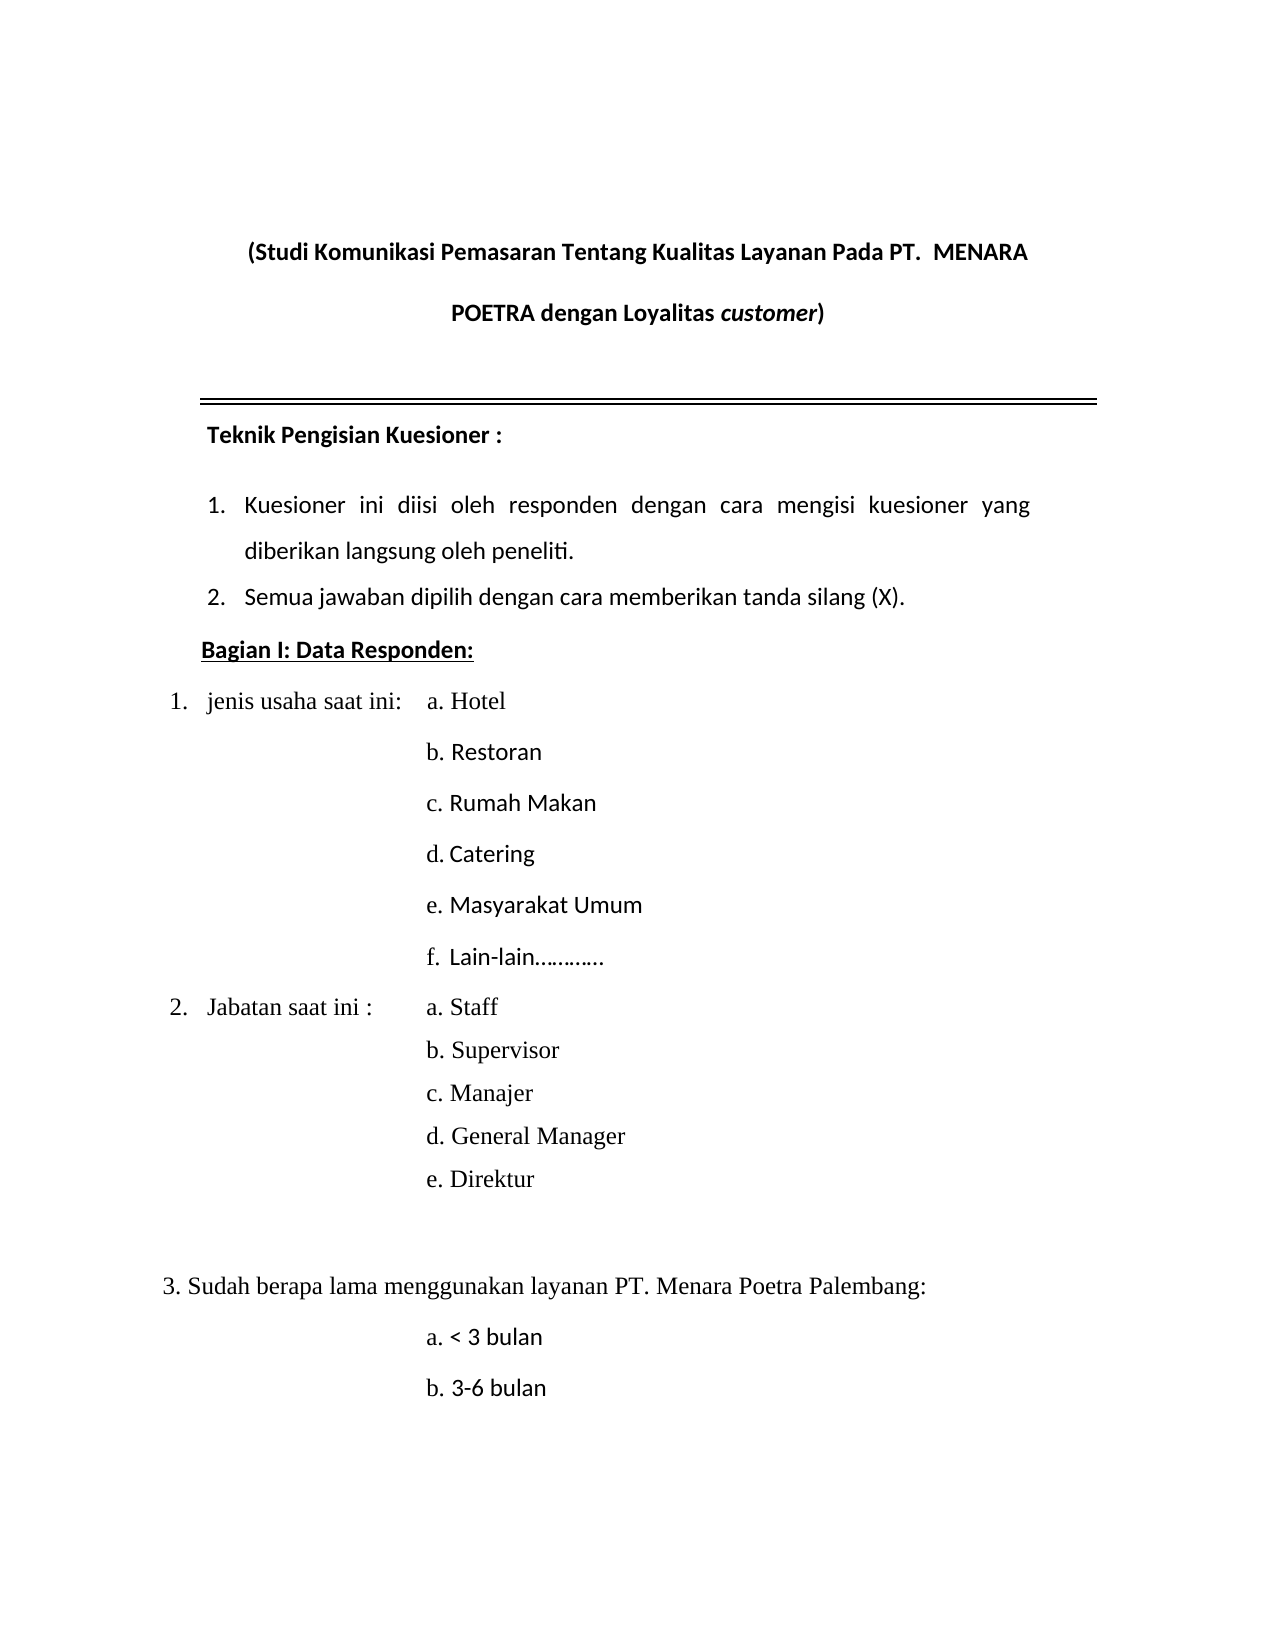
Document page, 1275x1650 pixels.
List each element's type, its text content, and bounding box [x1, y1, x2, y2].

text d. General Manager [426, 1121, 1098, 1150]
text Bagian I: Data Responden: [201, 634, 1098, 665]
list jenis usaha saat ini: a. Hotel [169, 686, 1098, 715]
list Lain-lain………… [426, 941, 1098, 972]
text b. Supervisor [426, 1035, 1098, 1064]
list 3-6 bulan [426, 1372, 1098, 1403]
list Rumah Makan [426, 787, 1098, 817]
text Teknik Pengisian Kuesioner : [207, 419, 1031, 450]
text c. Manajer [426, 1078, 1098, 1107]
text e. Direktur [426, 1164, 1098, 1193]
list Semua jawaban dipilih dengan cara memberikan tanda silang (X). [207, 581, 1031, 611]
list Jabatan saat ini : a. Staff [169, 992, 677, 1021]
list Restoran [426, 736, 1098, 766]
list < 3 bulan [426, 1321, 1098, 1351]
text (Studi Komunikasi Pemasaran Tentang Kualitas Layanan Pada PT. MENARA POETRA dengan Loyalitas customer) [244, 236, 1031, 328]
list Kuesioner ini diisi oleh responden dengan cara mengisi kuesioner yang diberikan langsung oleh peneliti. [207, 489, 1031, 566]
list Masyarakat Umum [426, 890, 1098, 920]
text 3. Sudah berapa lama menggunakan layanan PT. Menara Poetra Palembang: [162, 1271, 1098, 1300]
list Catering [426, 838, 1098, 869]
